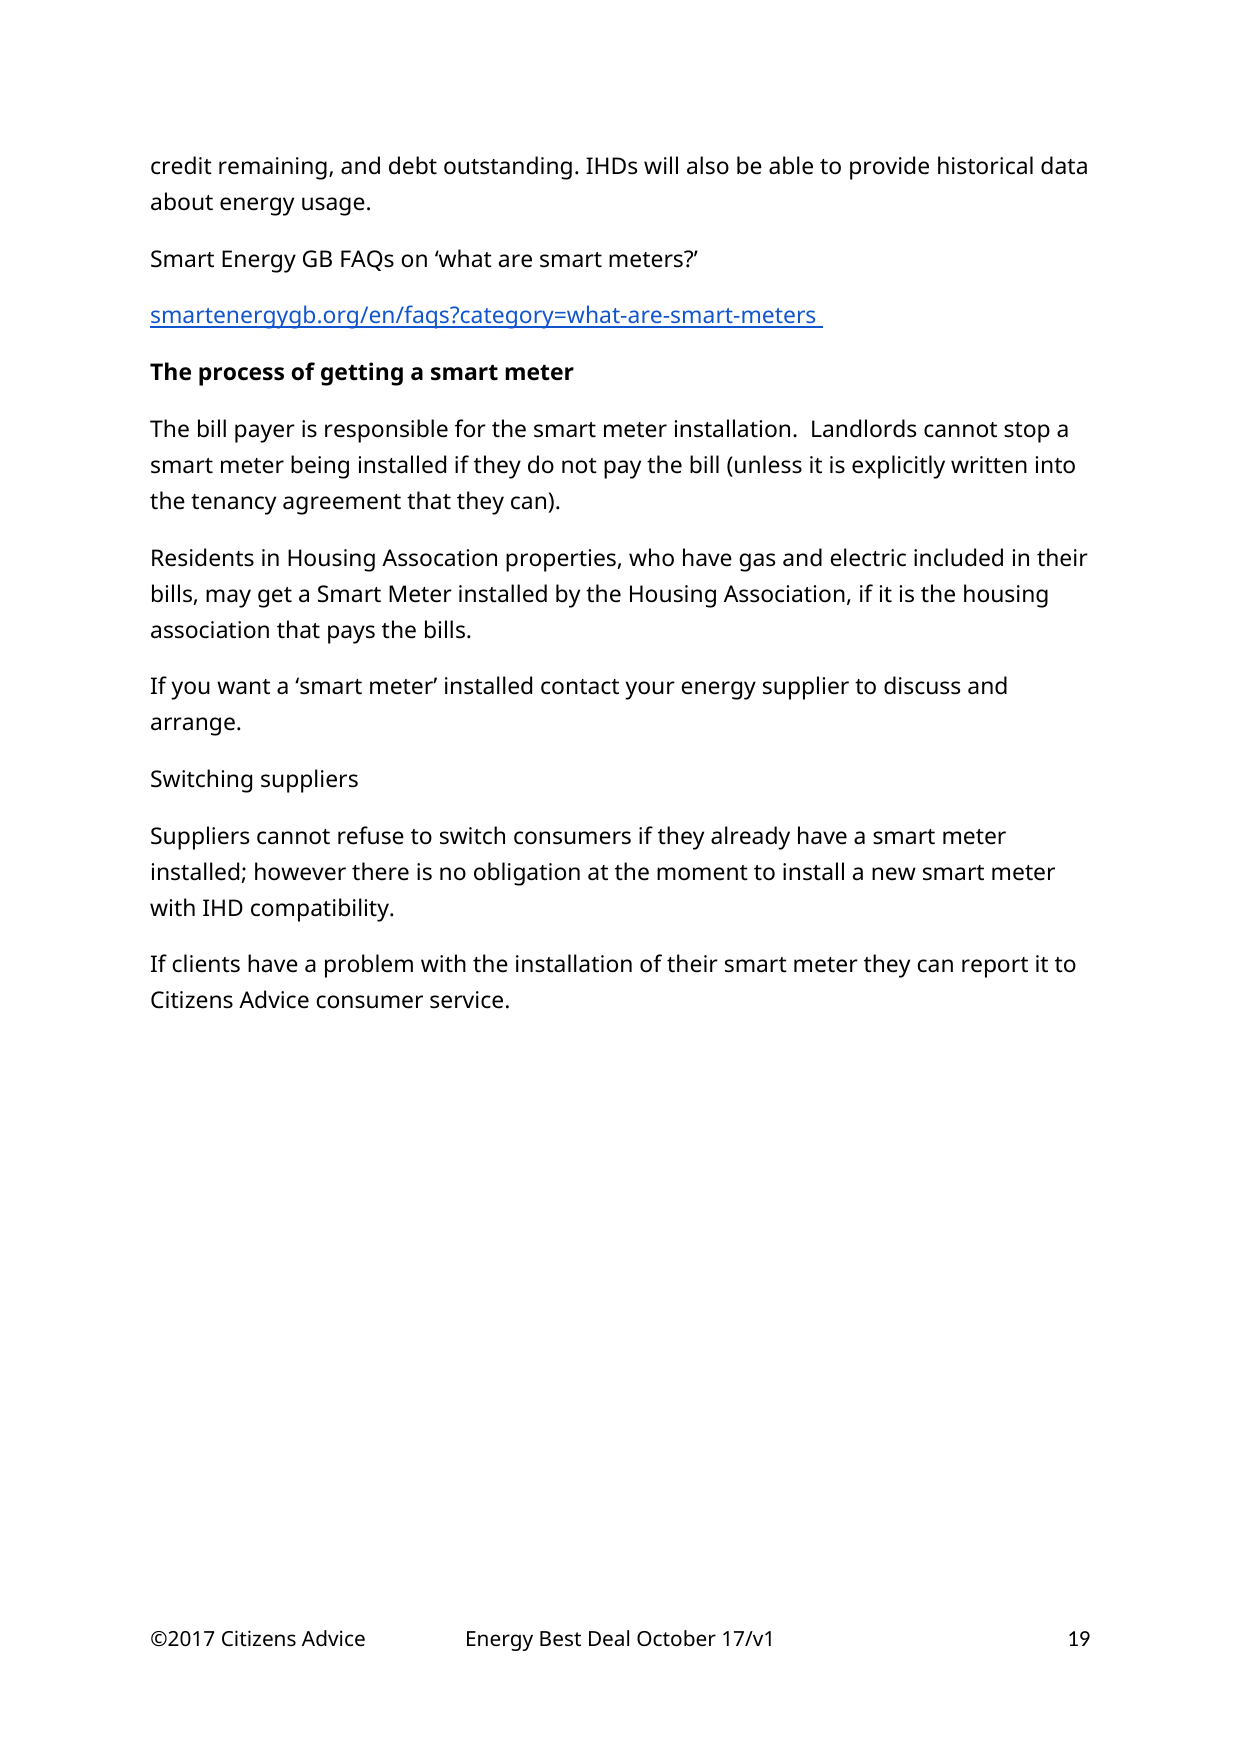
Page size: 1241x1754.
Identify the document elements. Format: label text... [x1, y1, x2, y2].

text The bill payer is responsible for the smart meter installation. Landlords cannot stop a smart meter being installed if they do not pay the bill (unless it is explicitly written into the tenancy agreement that they can). [150, 413, 1090, 516]
text If you want a ‘smart meter’ installed contact your energy supplier to discuss and arrange. [150, 670, 1090, 737]
text Smart Energy GB FAQs on ‘what are smart meters?’ [150, 243, 1090, 274]
text The process of getting a smart meter [150, 356, 1090, 387]
text smartenergygb.org/en/faqs?category=what-are-smart-meters [150, 299, 1090, 331]
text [150, 150, 1090, 217]
text Residents in Housing Assocation properties, who have gas and electric included in their bills, may get a Smart Meter installed by the Housing Association, if it is the housing association that pays the bills. [150, 542, 1090, 645]
text If clients have a problem with the installation of their smart meter they can report it to Citizens Advice consumer service. [150, 948, 1090, 1016]
text Switching suppliers [150, 763, 1090, 794]
text Suppliers cannot refuse to switch consumers if they already have a smart meter installed; however there is no obligation at the moment to install a new smart meter with IHD compatibility. [150, 820, 1090, 923]
